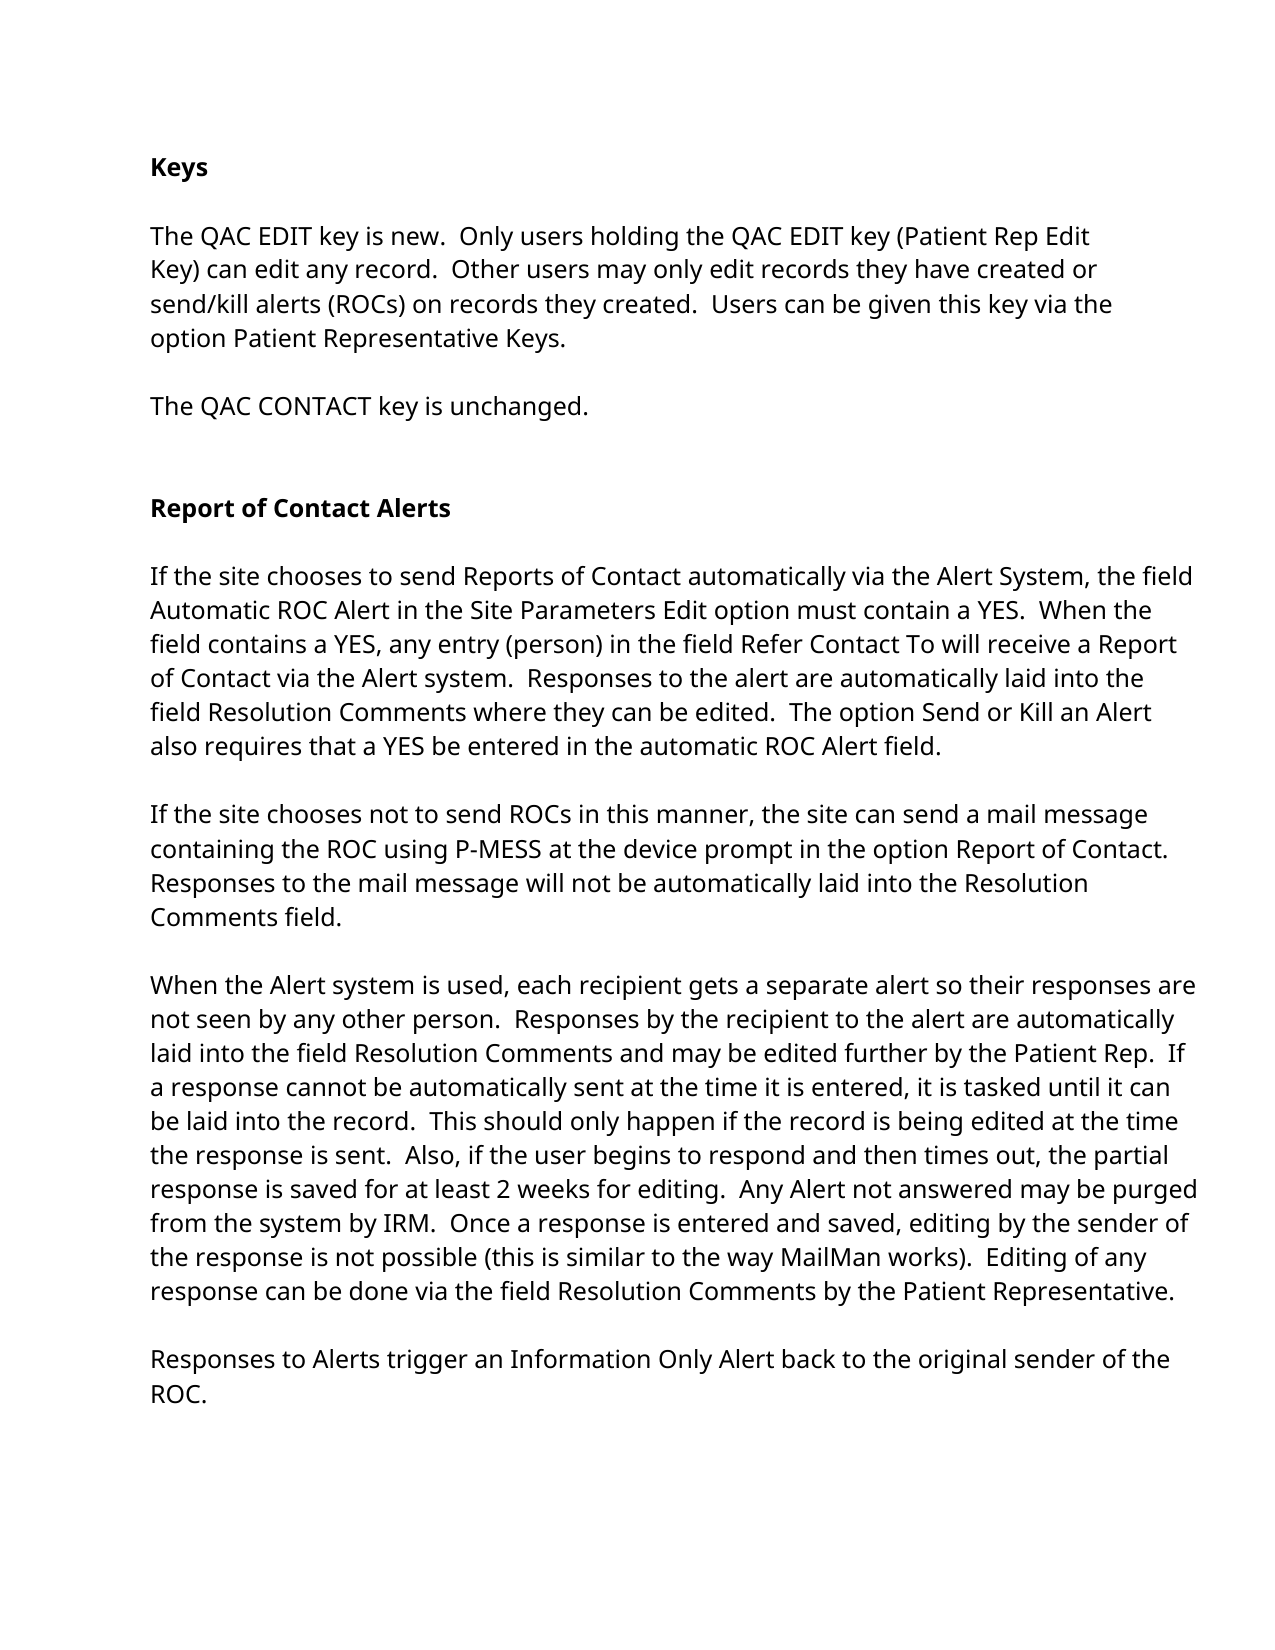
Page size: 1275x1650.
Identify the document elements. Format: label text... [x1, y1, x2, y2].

text Report of Contact Alerts [150, 491, 1200, 525]
text If the site chooses to send Reports of Contact automatically via the Alert System, the field Automatic ROC Alert in the Site Parameters Edit option must contain a YES. When the field contains a YES, any entry (person) in the field Refer Contact To will receive a Report of Contact via the Alert system. Responses to the alert are automatically laid into the field Resolution Comments where they can be edited. The option Send or Kill an Alert also requires that a YES be entered in the automatic ROC Alert field. [150, 559, 1200, 763]
text Responses to Alerts trigger an Information Only Alert back to the original sender of the ROC. [150, 1342, 1200, 1410]
text The QAC EDIT key is new. Only users holding the QAC EDIT key (Patient Rep Edit Key) can edit any record. Other users may only edit records they have created or send/kill alerts (ROCs) on records they created. Users can be given this key via the option Patient Representative Keys. [150, 218, 1125, 354]
text When the Alert system is used, each recipient gets a separate alert so their responses are not seen by any other person. Responses by the recipient to the alert are automatically laid into the field Resolution Comments and may be edited further by the Patient Rep. If a response cannot be automatically sent at the time it is entered, it is tasked until it can be laid into the record. This should only happen if the record is being edited at the time the response is sent. Also, if the user begins to respond and then times out, the partial response is saved for at least 2 weeks for editing. Any Alert not answered may be purged from the system by IRM. Once a response is entered and saved, editing by the sender of the response is not possible (this is similar to the way MailMan works). Editing of any response can be done via the field Resolution Comments by the Patient Representative. [150, 967, 1200, 1308]
text The QAC CONTACT key is unchanged. [150, 388, 1125, 422]
text If the site chooses not to send ROCs in this manner, the site can send a mail message containing the ROC using P-MESS at the device prompt in the option Report of Contact. Responses to the mail message will not be automatically laid into the Resolution Comments field. [150, 797, 1200, 933]
text Keys [150, 150, 1125, 184]
